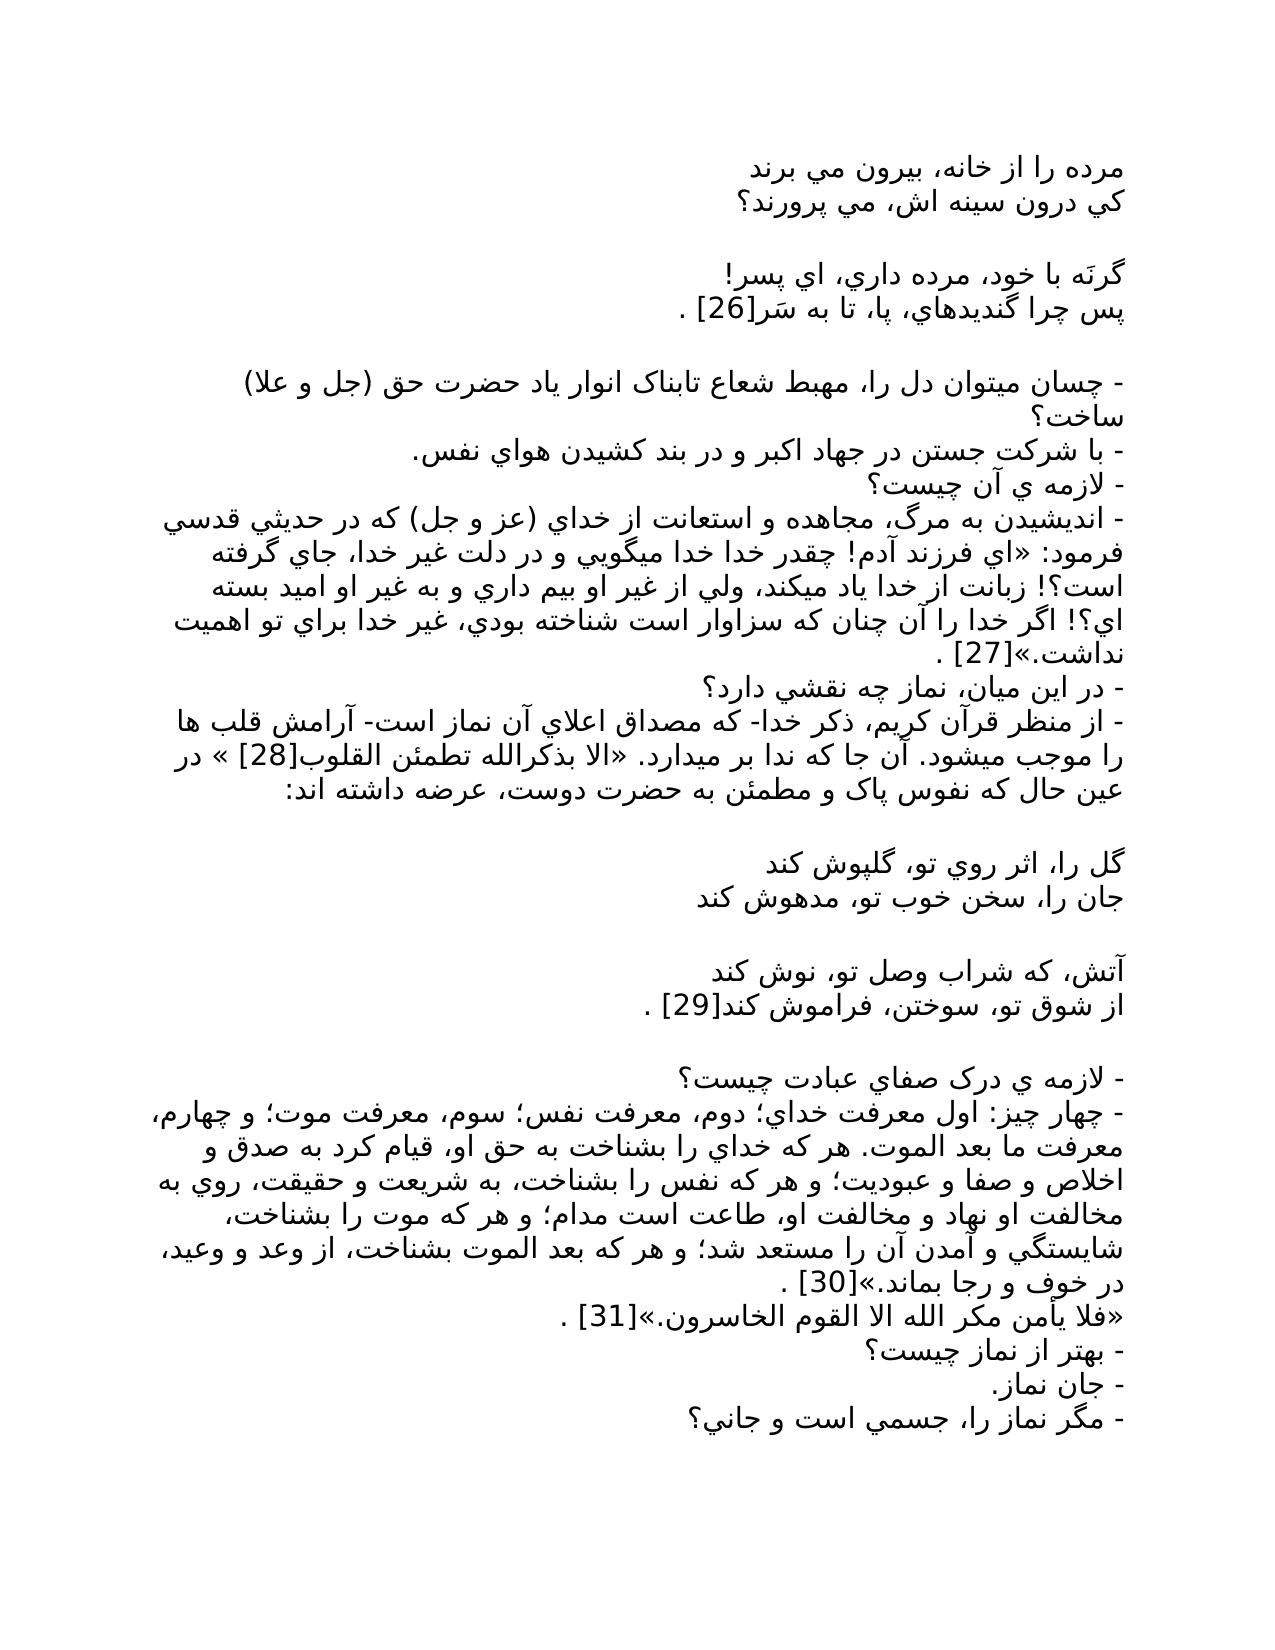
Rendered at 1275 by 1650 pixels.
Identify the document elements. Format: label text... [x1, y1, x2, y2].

text پس چرا گنديده‏اي، پا، تا به سَر[26] . [150, 292, 1125, 326]
text «فلا يأمن مکر الله الا القوم الخاسرون.»[31] . [150, 1299, 1125, 1333]
text آتش، که شراب وصل تو، نوش کند [150, 954, 1125, 988]
text - جان نماز. [150, 1367, 1125, 1401]
text - انديشيدن به مرگ، مجاهده و استعانت از خداي (عز و جل) که در حديثي قدسي فرمود: «اي فرزند آدم! چقدر خدا خدا مي‏گويي و در دلت غير خدا، جاي گرفته است؟! زبانت از خدا ياد مي‏کند، ولي از غير او بيم داري و به غير او اميد بسته اي؟! اگر خدا را آن چنان که سزاوار است شناخته بودي، غير خدا براي تو اهميت نداشت.»[27] . [150, 501, 1125, 671]
text - با شرکت جستن در جهاد اکبر و در بند کشيدن هواي نفس. [150, 433, 1125, 467]
text جان را، سخن خوب تو، مدهوش کند [150, 880, 1125, 914]
text - بهتر از نماز چيست؟ [150, 1333, 1125, 1367]
text از شوق تو، سوختن، فراموش کند[29] . [150, 988, 1125, 1022]
text کي درون سينه اش، مي پرورند؟ [150, 184, 1125, 218]
text - از منظر قرآن کريم، ذکر خدا- که مصداق اعلاي آن نماز است- آرامش قلب ها را موجب مي‏شود. آن جا که ندا بر مي‏دارد. «الا بذکرالله تطمئن القلوب[28] » در عين حال که نفوس پاک و مطمئن به حضرت دوست، عرضه داشته اند: [150, 705, 1125, 807]
text - لازمه ي درک صفاي عبادت چيست؟ [150, 1062, 1125, 1096]
text مرده را از خانه، بيرون مي برند [150, 150, 1125, 184]
text - مگر نماز را، جسمي است و جاني؟ [150, 1401, 1125, 1435]
text گل را، اثر روي تو، گلپوش کند [150, 846, 1125, 880]
text - لازمه ي آن چيست؟ [150, 467, 1125, 501]
text گرنَه با خود، مرده داري، اي پسر! [150, 258, 1125, 292]
text - در اين ميان، نماز چه نقشي دارد؟ [150, 671, 1125, 705]
text - چهار چيز: اول معرفت خداي؛ دوم، معرفت نفس؛ سوم، معرفت موت؛ و چهارم، معرفت ما بعد الموت. هر که خداي را بشناخت به حق او، قيام کرد به صدق و اخلاص و صفا و عبوديت؛ و هر که نفس را بشناخت، به شريعت و حقيقت، روي به مخالفت او نهاد و مخالفت او، طاعت است مدام؛ و هر که موت را بشناخت، شايستگي و آمدن آن را مستعد شد؛ و هر که بعد الموت بشناخت، از وعد و وعيد، در خوف و رجا بماند.»[30] . [150, 1096, 1125, 1299]
text - چسان مي‏توان دل را، مهبط شعاع تابناک انوار ياد حضرت حق (جل و علا) ساخت؟ [150, 365, 1125, 433]
